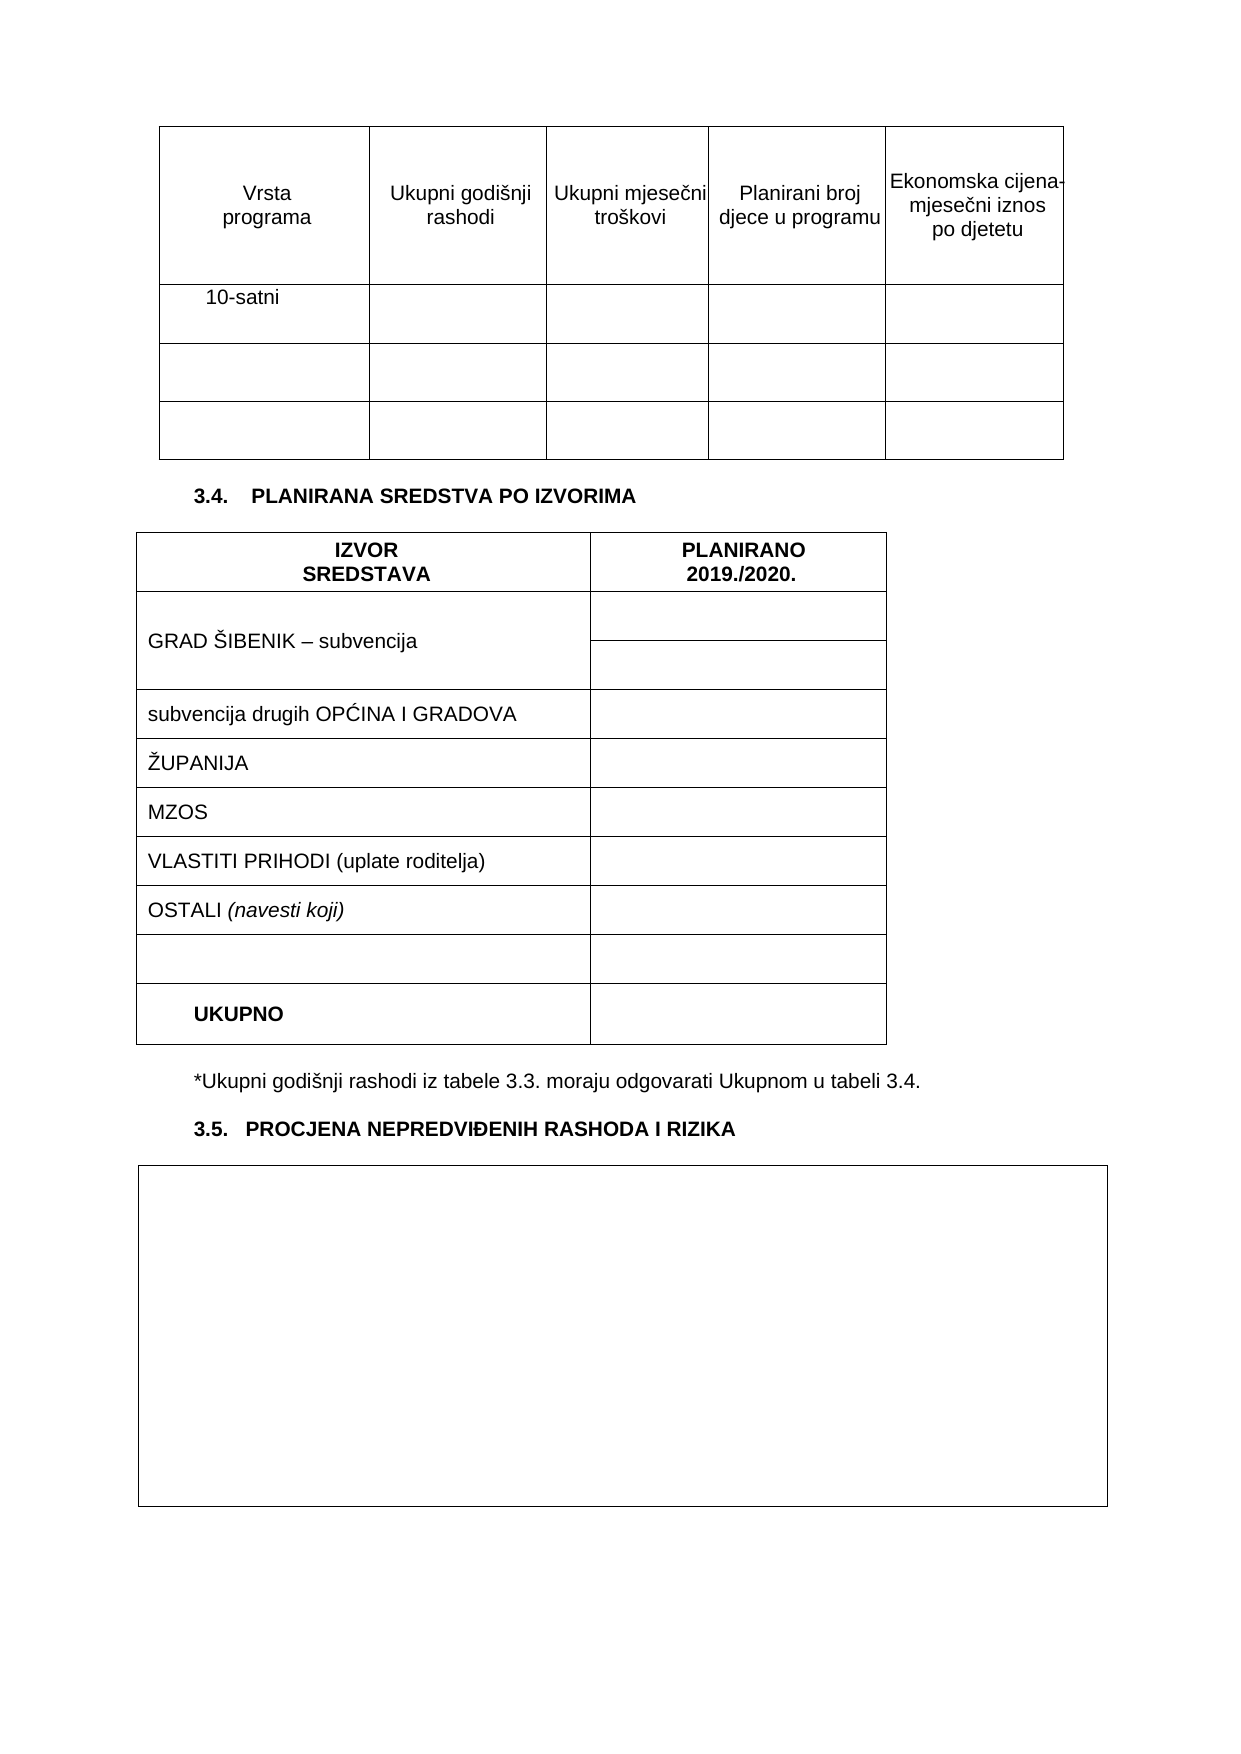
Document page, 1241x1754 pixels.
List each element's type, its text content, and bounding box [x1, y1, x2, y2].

table_header Ekonomska cijena-mjesečni iznos po djetetu [886, 127, 1063, 284]
table_cell [547, 344, 708, 401]
table_cell [591, 592, 886, 640]
table_cell [709, 344, 885, 401]
table_cell [709, 285, 885, 343]
text *Ukupni godišnji rashodi iz tabele 3.3. moraju odgovarati Ukupnom u tabeli 3.4. [148, 1069, 1098, 1093]
table_cell OSTALI (navesti koji) [137, 886, 590, 934]
table_cell [370, 344, 546, 401]
table_cell [547, 402, 708, 459]
table_cell [591, 788, 886, 836]
table_cell GRAD ŠIBENIK – subvencija [137, 592, 590, 689]
table_cell [160, 344, 369, 401]
table_header PLANIRANO 2019./2020. [591, 533, 886, 591]
table_cell [886, 344, 1063, 401]
table_header Planirani broj djece u programu [709, 127, 885, 284]
table_cell [591, 984, 886, 1044]
table_cell [591, 641, 886, 689]
table_cell subvencija drugih OPĆINA I GRADOVA [137, 690, 590, 738]
table_cell [591, 739, 886, 787]
text 3.4. PLANIRANA SREDSTVA PO IZVORIMA [148, 484, 1098, 508]
table_cell UKUPNO [137, 984, 590, 1044]
table_header IZVOR SREDSTAVA [137, 533, 590, 591]
table_cell [370, 285, 546, 343]
table_header Ukupni godišnji rashodi [370, 127, 546, 284]
table_header Ukupni mjesečni troškovi [547, 127, 708, 284]
table_cell [591, 886, 886, 934]
table_cell [709, 402, 885, 459]
table_cell [886, 402, 1063, 459]
table_cell 10-satni [160, 285, 369, 343]
table_cell [137, 935, 590, 983]
table_cell [547, 285, 708, 343]
table_cell MZOS [137, 788, 590, 836]
table_cell [886, 285, 1063, 343]
table_cell [591, 690, 886, 738]
text 3.5. PROCJENA NEPREDVIĐENIH RASHODA I RIZIKA [148, 1117, 1098, 1141]
table_cell [370, 402, 546, 459]
table_cell [160, 402, 369, 459]
table_cell [591, 837, 886, 885]
table_cell ŽUPANIJA [137, 739, 590, 787]
table_header Vrsta programa [160, 127, 369, 284]
table_cell [591, 935, 886, 983]
table_cell VLASTITI PRIHODI (uplate roditelja) [137, 837, 590, 885]
